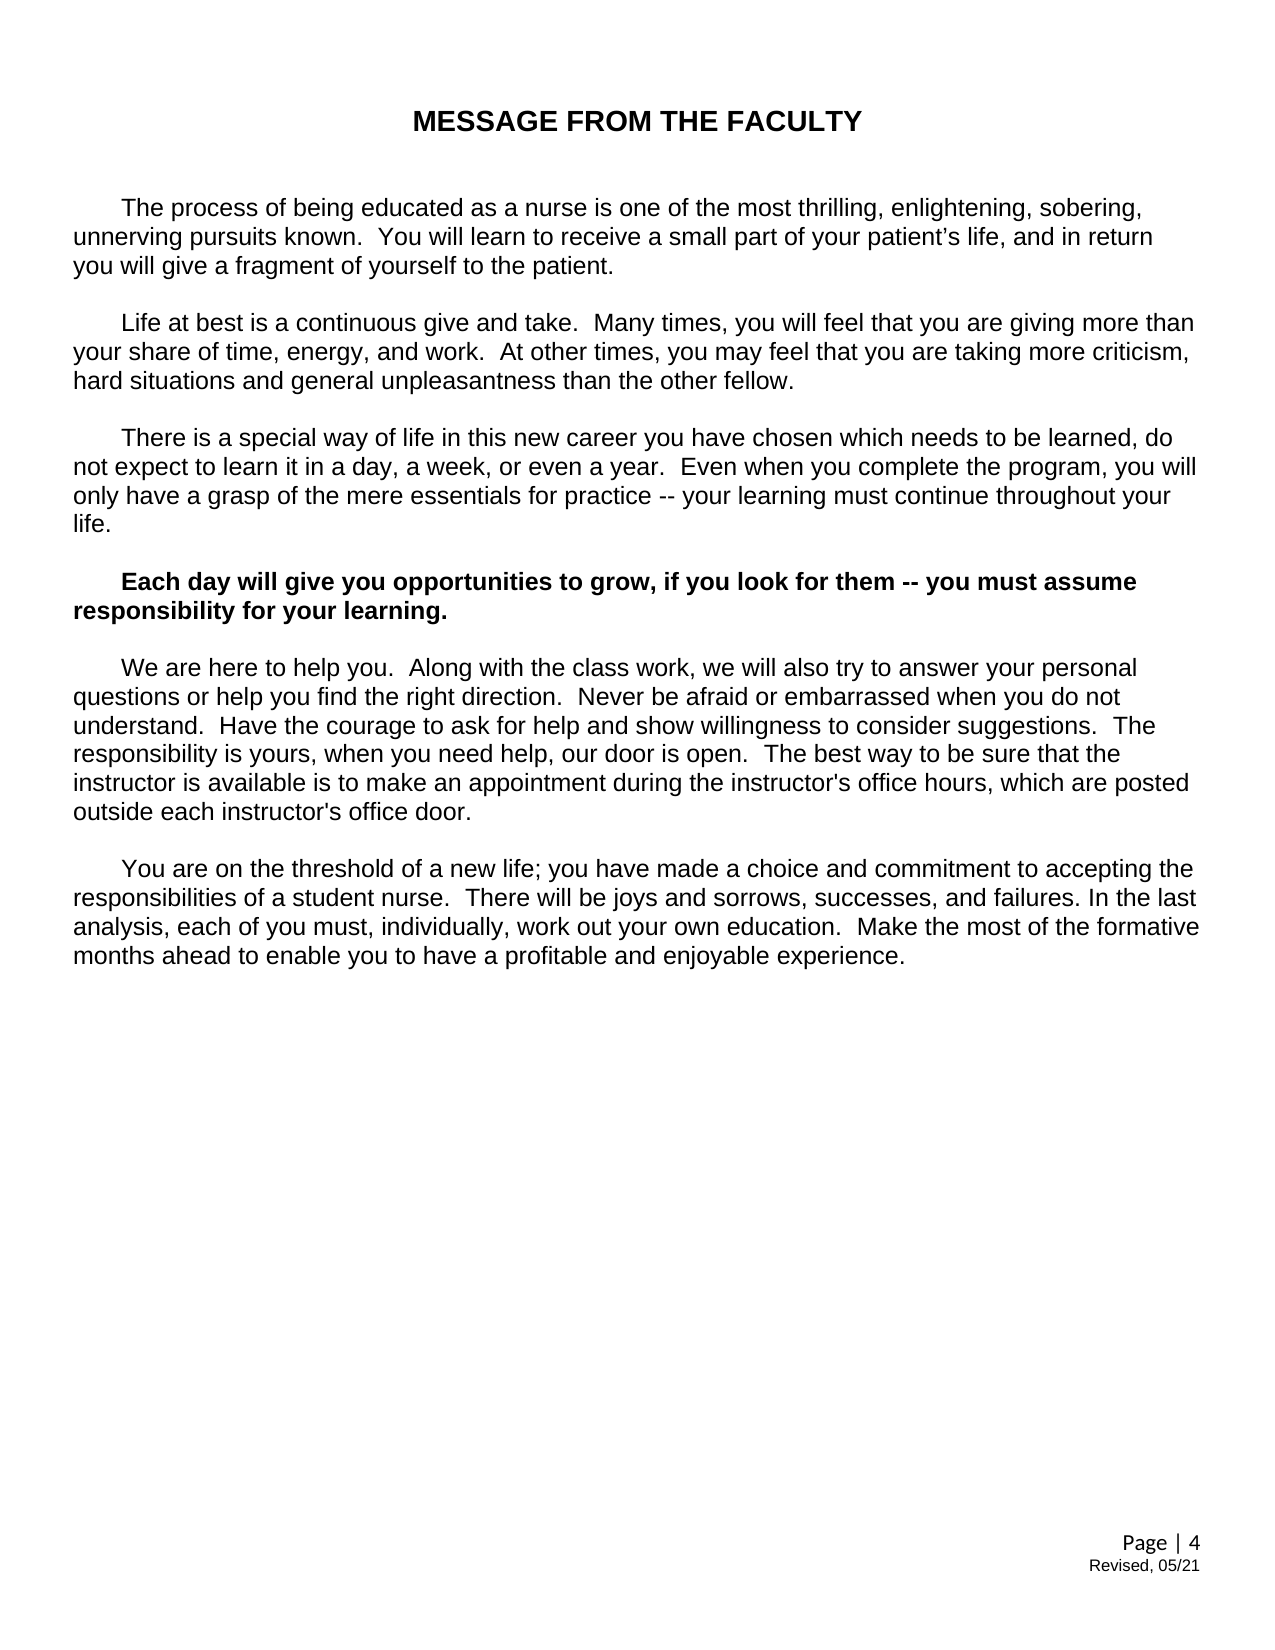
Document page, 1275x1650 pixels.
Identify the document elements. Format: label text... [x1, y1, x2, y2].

text Life at best is a continuous give and take. Many times, you will feel that you are giving more than your share of time, energy, and work. At other times, you may feel that you are taking more criticism, hard situations and general unpleasantness than the other fellow. [73, 308, 1200, 394]
text We are here to help you. Along with the class work, we will also try to answer your personal questions or help you find the right direction. Never be afraid or embarrassed when you do not understand. Have the courage to ask for help and show willingness to consider suggestions. The responsibility is yours, when you need help, our door is open. The best way to be sure that the instructor is available is to make an appointment during the instructor's office hours, which are posted outside each instructor's office door. [73, 653, 1200, 826]
text There is a special way of life in this new career you have chosen which needs to be learned, do not expect to learn it in a day, a week, or even a year. Even when you complete the program, you will only have a grasp of the mere essentials for practice -- your learning must continue throughout your life. [73, 423, 1200, 538]
text You are on the threshold of a new life; you have made a choice and commitment to accepting the responsibilities of a student nurse. There will be joys and sorrows, successes, and failures. In the last analysis, each of you must, individually, work out your own education. Make the most of the formative months ahead to enable you to have a profitable and enjoyable experience. [73, 854, 1200, 969]
text The process of being educated as a nurse is one of the most thrilling, enlightening, sobering, unnerving pursuits known. You will learn to receive a small part of your patient’s life, and in return you will give a fragment of yourself to the patient. [73, 193, 1200, 279]
subtitle MESSAGE FROM THE FACULTY [75, 104, 1200, 138]
text Each day will give you opportunities to grow, if you look for them -- you must assume responsibility for your learning. [73, 567, 1200, 624]
